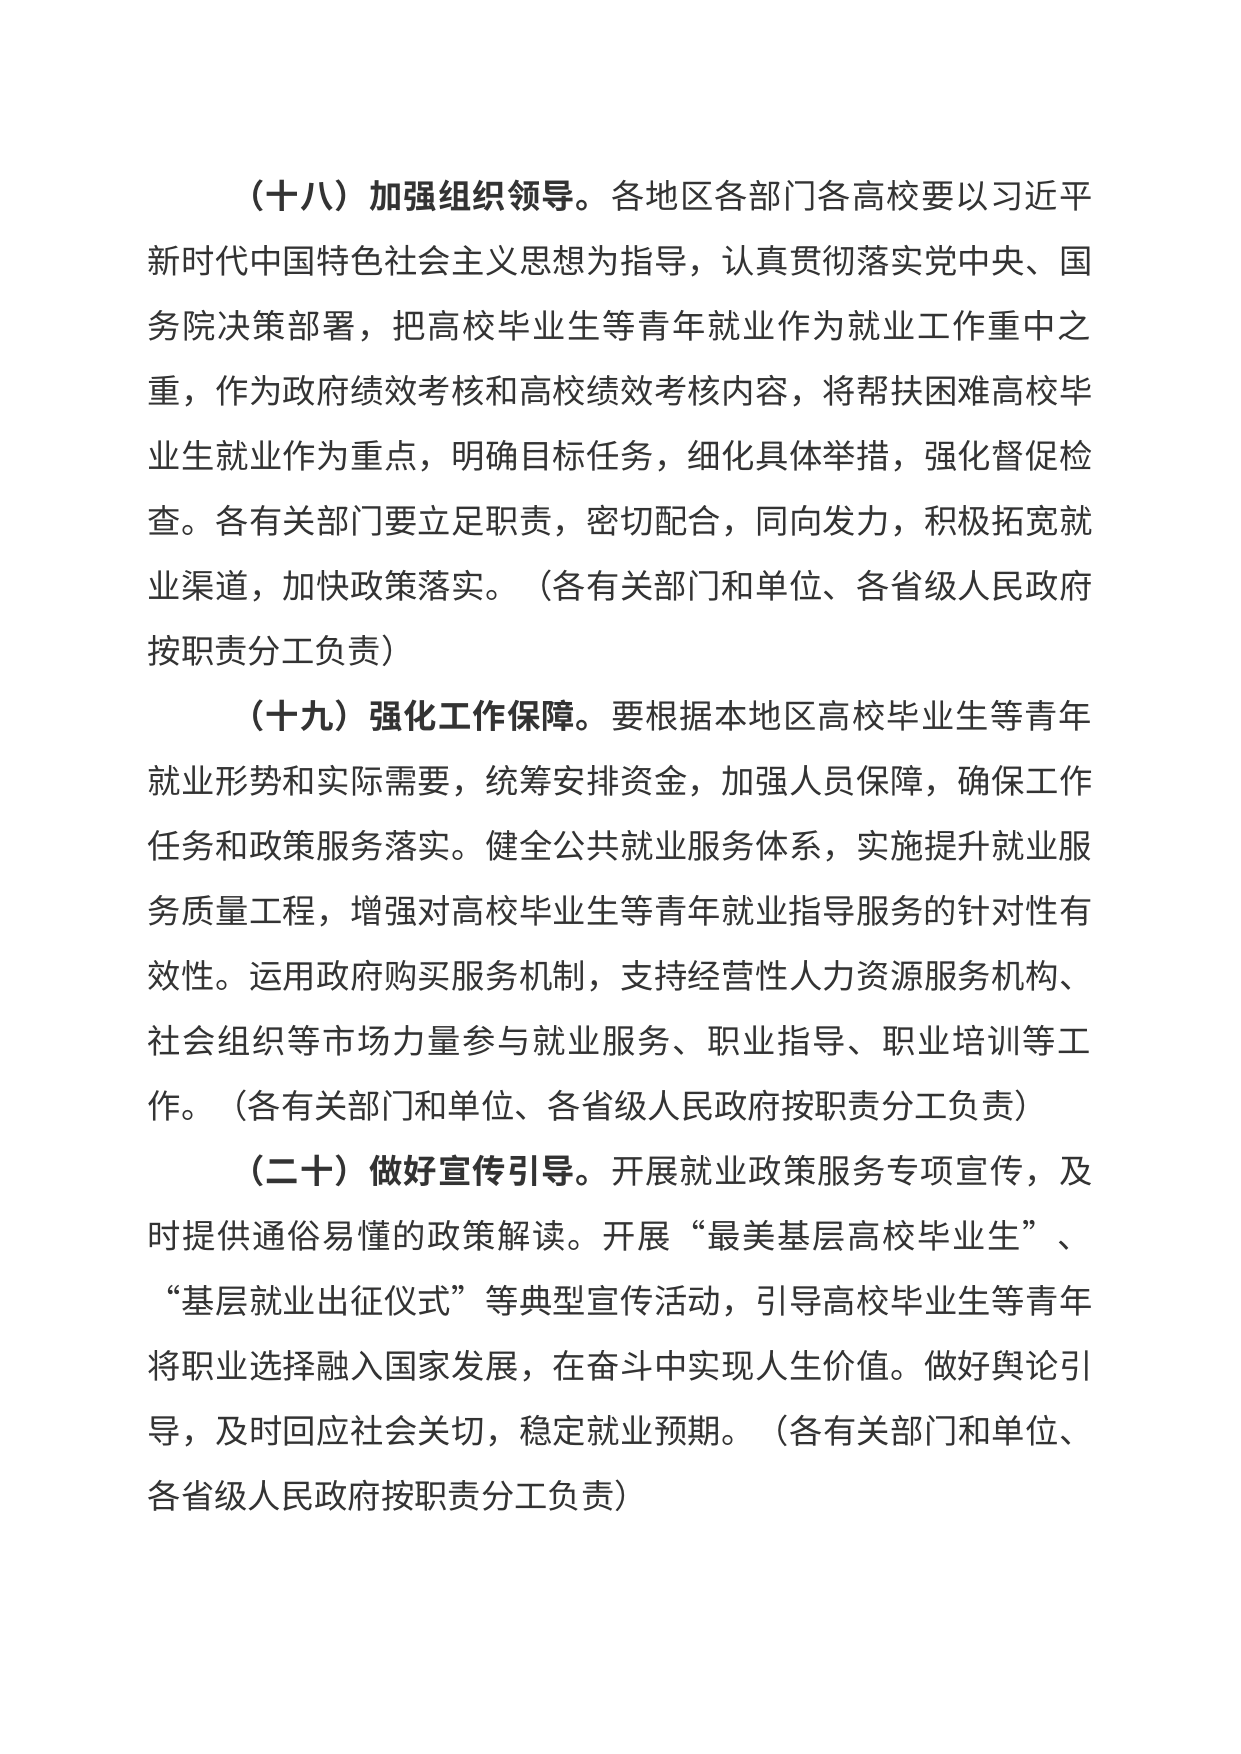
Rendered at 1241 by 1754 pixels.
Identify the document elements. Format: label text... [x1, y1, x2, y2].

text （二十）做好宣传引导。开展就业政策服务专项宣传，及时提供通俗易懂的政策解读。开展“最美基层高校毕业生”、“基层就业出征仪式”等典型宣传活动，引导高校毕业生等青年将职业选择融入国家发展，在奋斗中实现人生价值。做好舆论引导，及时回应社会关切，稳定就业预期。（各有关部门和单位、各省级人民政府按职责分工负责） [148, 1137, 1093, 1527]
text （十九）强化工作保障。要根据本地区高校毕业生等青年就业形势和实际需要，统筹安排资金，加强人员保障，确保工作任务和政策服务落实。健全公共就业服务体系，实施提升就业服务质量工程，增强对高校毕业生等青年就业指导服务的针对性有效性。运用政府购买服务机制，支持经营性人力资源服务机构、社会组织等市场力量参与就业服务、职业指导、职业培训等工作。（各有关部门和单位、各省级人民政府按职责分工负责） [148, 682, 1093, 1137]
text （十八）加强组织领导。各地区各部门各高校要以习近平新时代中国特色社会主义思想为指导，认真贯彻落实党中央、国务院决策部署，把高校毕业生等青年就业作为就业工作重中之重，作为政府绩效考核和高校绩效考核内容，将帮扶困难高校毕业生就业作为重点，明确目标任务，细化具体举措，强化督促检查。各有关部门要立足职责，密切配合，同向发力，积极拓宽就业渠道，加快政策落实。（各有关部门和单位、各省级人民政府按职责分工负责） [148, 162, 1093, 682]
